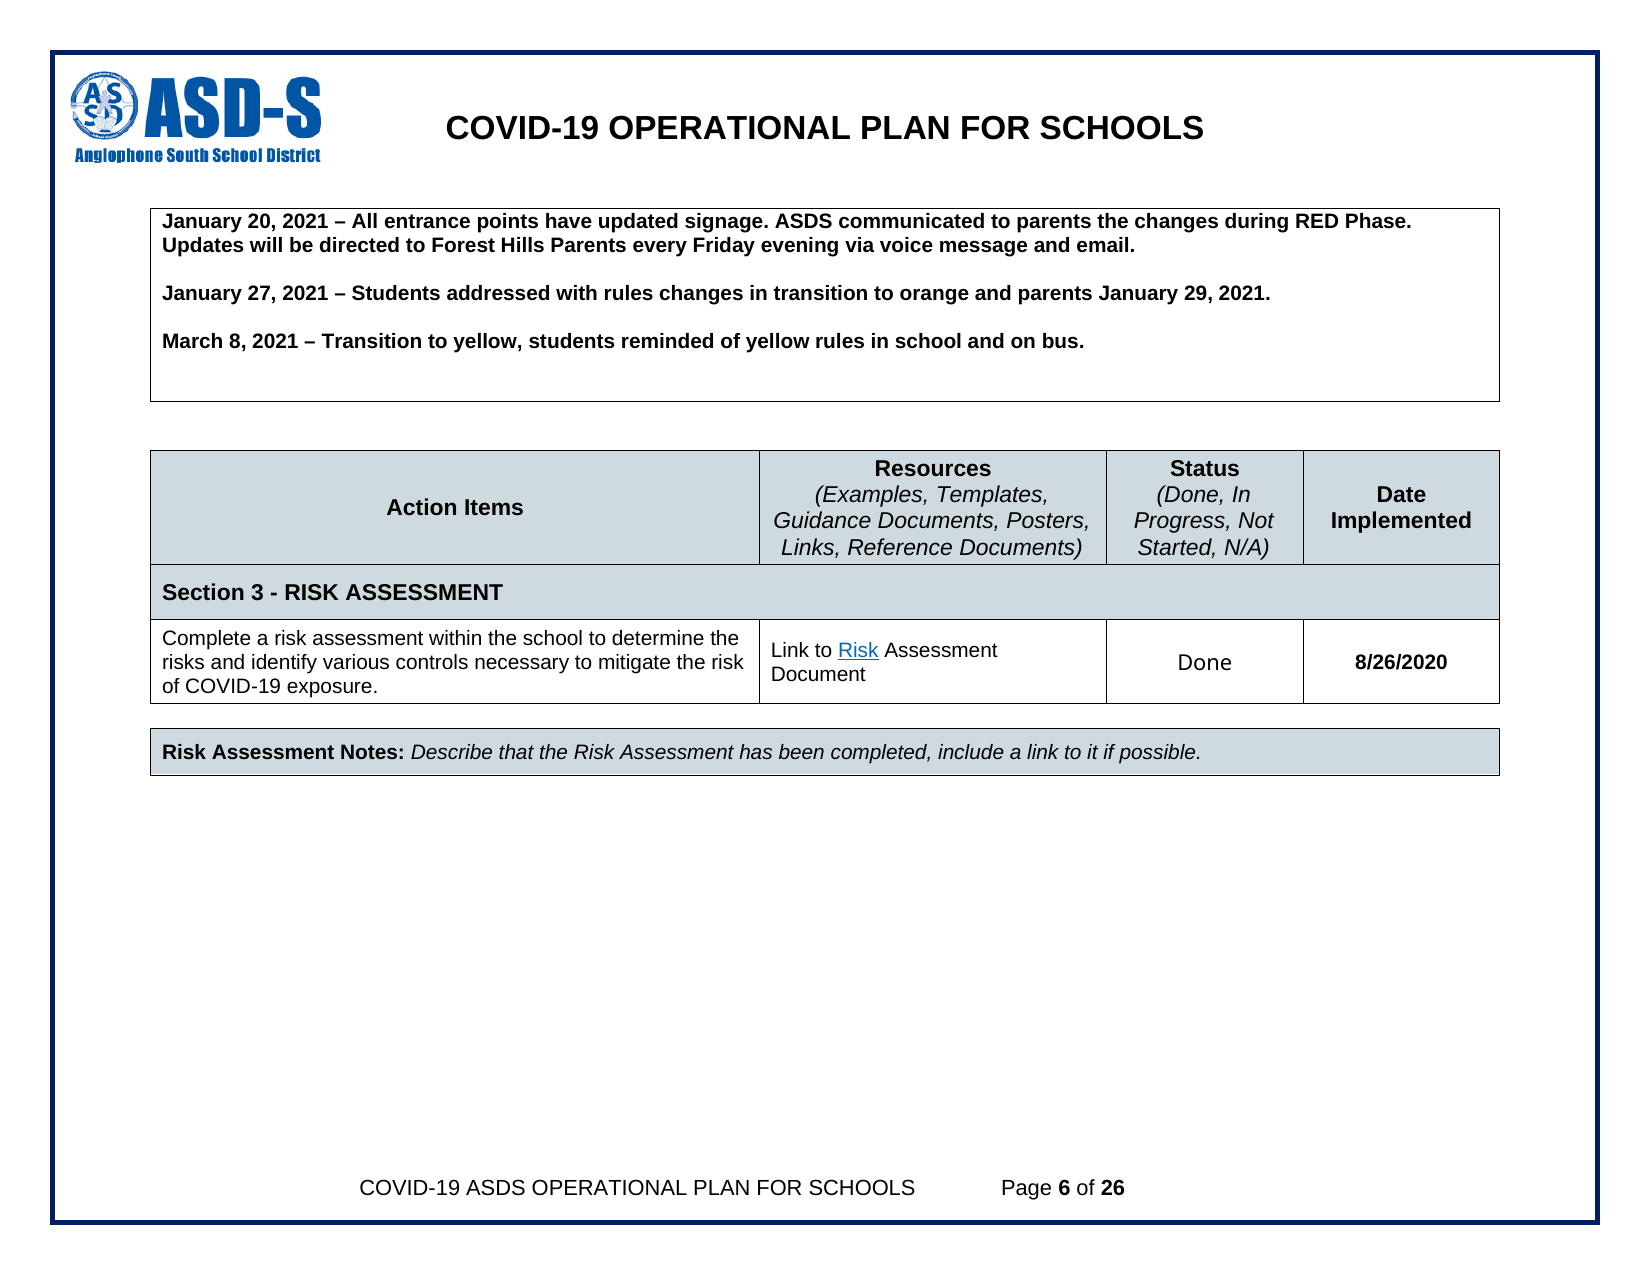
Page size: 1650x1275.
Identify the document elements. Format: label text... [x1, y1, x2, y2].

picture [65, 67, 324, 168]
table_cell Section 3 - RISK ASSESSMENT [151, 565, 1499, 619]
table_header Date Implemented [1304, 451, 1499, 564]
table_header Action Items [151, 451, 759, 564]
table_header Resources (Examples, Templates, Guidance Documents, Posters, Links, Reference Documents) [760, 451, 1106, 564]
table_header Risk Assessment Notes: Describe that the Risk Assessment has been completed, include a link to it if possible. [151, 729, 1499, 774]
table_cell Link to Risk Assessment Document [760, 620, 1106, 703]
table_cell Complete a risk assessment within the school to determine the risks and identify various controls necessary to mitigate the risk of COVID-19 exposure. [151, 620, 759, 703]
table_header Status (Done, In Progress, Not Started, N/A) [1107, 451, 1303, 564]
